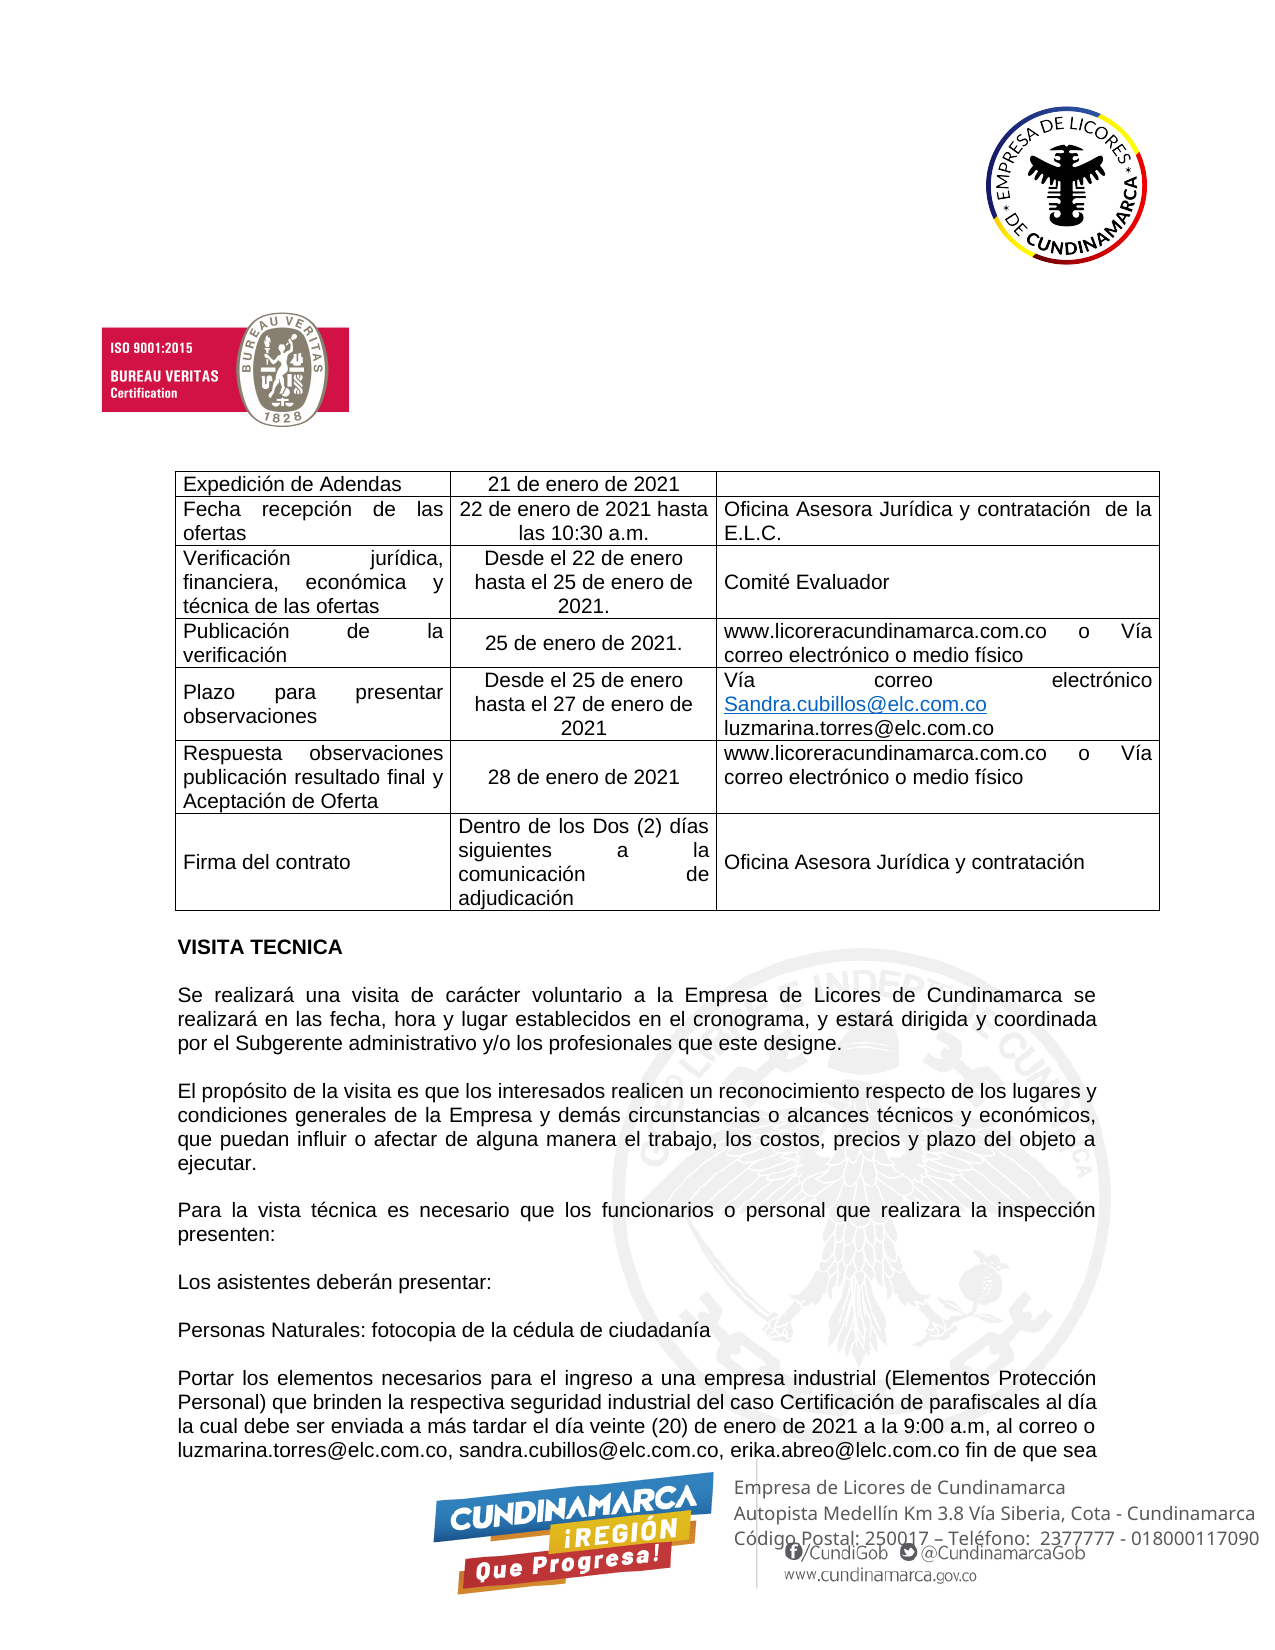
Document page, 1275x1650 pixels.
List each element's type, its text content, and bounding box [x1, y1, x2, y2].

text Para la vista técnica es necesario que los funcionarios o personal que realizara la inspección presenten: [177, 1198, 1098, 1246]
table_cell [717, 472, 1159, 496]
text Los asistentes deberán presentar: [177, 1270, 1098, 1294]
table_cell Plazo para presentar observaciones [176, 668, 450, 740]
table_cell Fecha recepción de las ofertas [176, 497, 450, 545]
table_cell Firma del contrato [176, 814, 450, 910]
table_cell Vía correo electrónico Sandra.cubillos@elc.com.co luzmarina.torres@elc.com.co [717, 668, 1159, 740]
picture [0, 930, 1159, 1628]
table_cell Desde el 22 de enero hasta el 25 de enero de 2021. [451, 546, 716, 618]
table_cell Expedición de Adendas [176, 472, 450, 496]
table_cell Verificación jurídica, financiera, económica y técnica de las ofertas [176, 546, 450, 618]
text VISITA TECNICA [177, 935, 1098, 959]
text Se realizará una visita de carácter voluntario a la Empresa de Licores de Cundinamarca se realizará en las fecha, hora y lugar establecidos en el cronograma, y estará dirigida y coordinada por el Subgerente administrativo y/o los profesionales que este designe. [177, 983, 1098, 1054]
picture [82, 266, 373, 472]
picture [982, 104, 1151, 267]
table_cell Dentro de los Dos (2) días siguientes a la comunicación de adjudicación [451, 814, 716, 910]
table_cell Publicación de la verificación [176, 619, 450, 667]
table_cell Oficina Asesora Jurídica y contratación [717, 814, 1159, 910]
table_cell www.licoreracundinamarca.com.co o Vía correo electrónico o medio físico [717, 741, 1159, 813]
text Personas Naturales: fotocopia de la cédula de ciudadanía [177, 1318, 1098, 1342]
table_cell 22 de enero de 2021 hasta las 10:30 a.m. [451, 497, 716, 545]
table_cell Oficina Asesora Jurídica y contratación de la E.L.C. [717, 497, 1159, 545]
table_cell Comité Evaluador [717, 546, 1159, 618]
table_cell 21 de enero de 2021 [451, 472, 716, 496]
table_cell 25 de enero de 2021. [451, 619, 716, 667]
table_cell www.licoreracundinamarca.com.co o Vía correo electrónico o medio físico [717, 619, 1159, 667]
table_cell Desde el 25 de enero hasta el 27 de enero de 2021 [451, 668, 716, 740]
text El propósito de la visita es que los interesados realicen un reconocimiento respecto de los lugares y condiciones generales de la Empresa y demás circunstancias o alcances técnicos y económicos, que puedan influir o afectar de alguna manera el trabajo, los costos, precios y plazo del objeto a ejecutar. [177, 1078, 1098, 1174]
table_cell 28 de enero de 2021 [451, 741, 716, 813]
table_cell Respuesta observaciones publicación resultado final y Aceptación de Oferta [176, 741, 450, 813]
